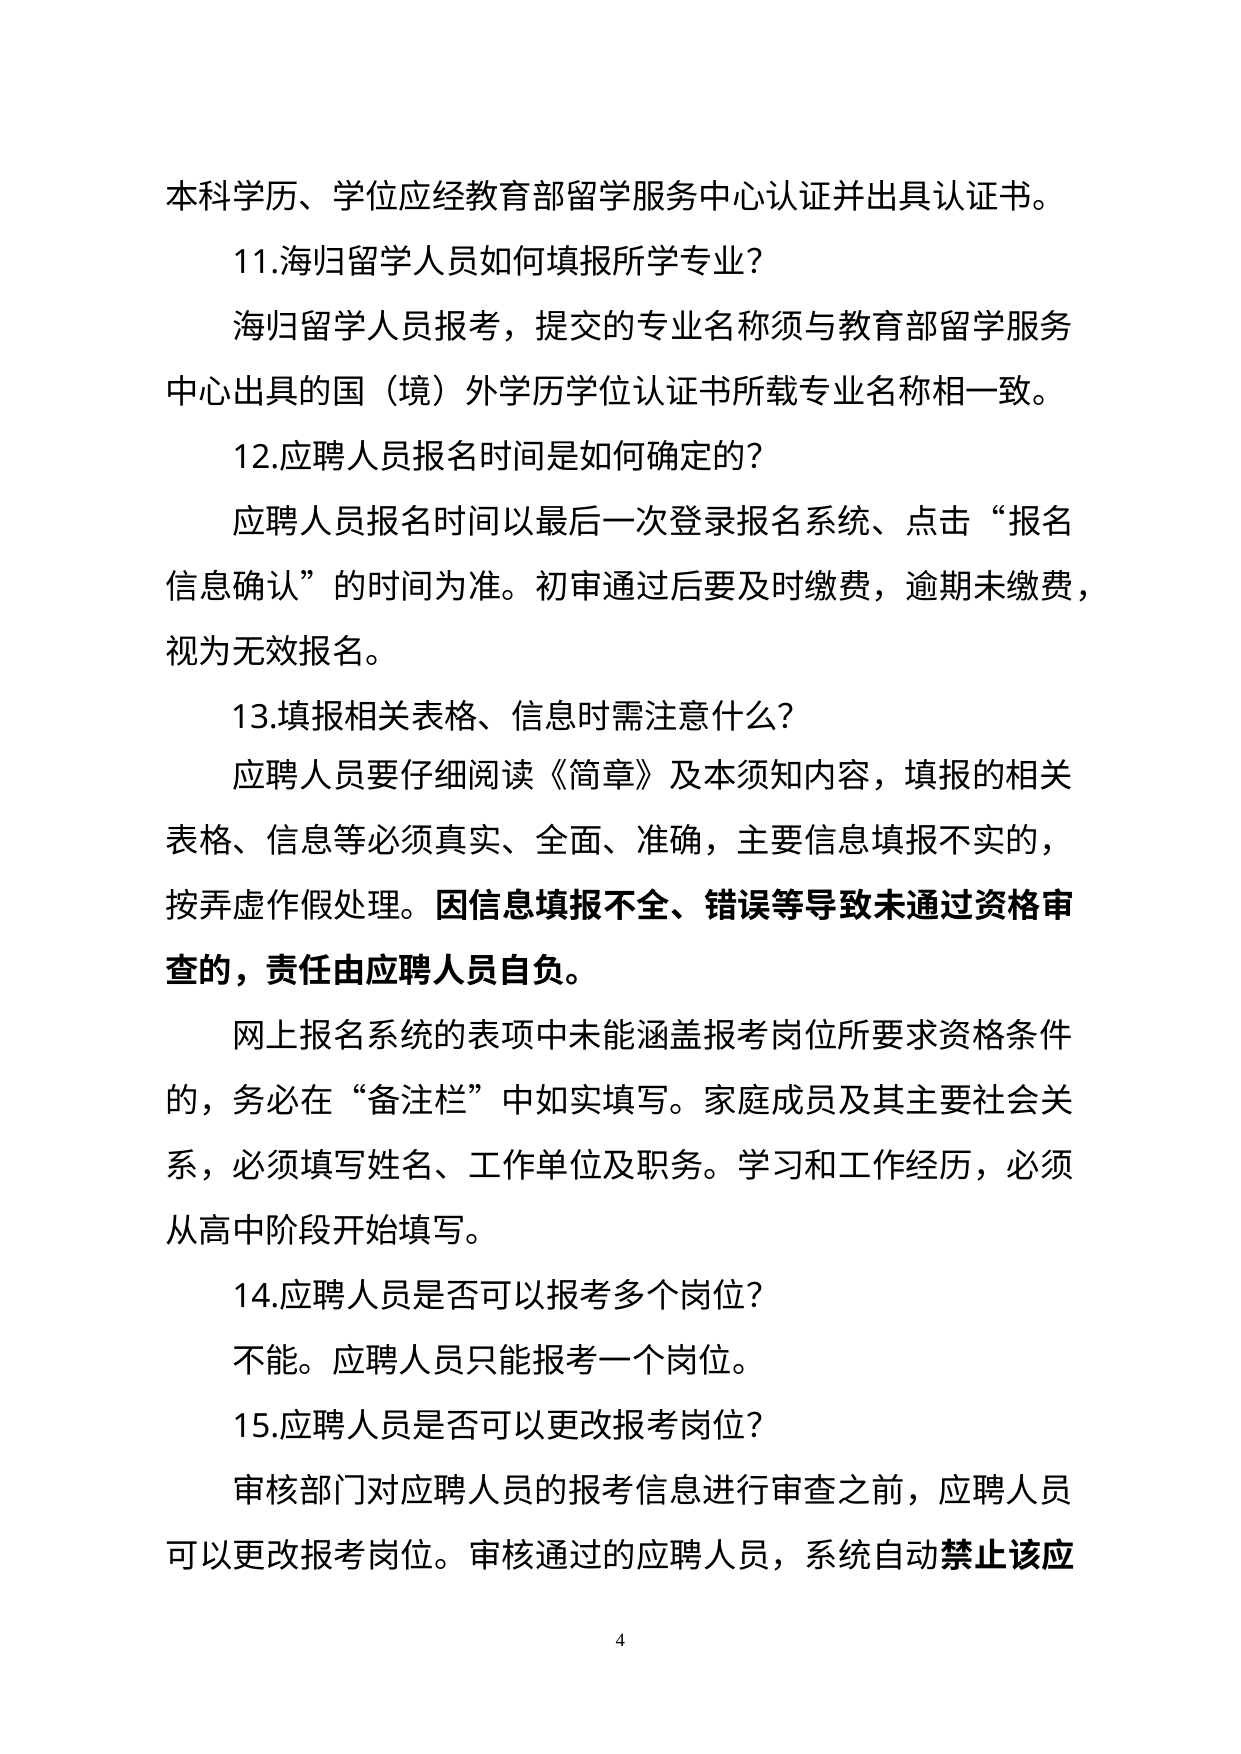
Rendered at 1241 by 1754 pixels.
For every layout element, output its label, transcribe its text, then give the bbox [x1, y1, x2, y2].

text 应聘人员要仔细阅读《简章》及本须知内容，填报的相关表格、信息等必须真实、全面、准确，主要信息填报不实的，按弄虚作假处理。因信息填报不全、错误等导致未通过资格审查的，责任由应聘人员自负。 [165, 740, 1075, 1000]
text 13.填报相关表格、信息时需注意什么？ [165, 682, 1075, 740]
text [165, 162, 1075, 227]
text 11.海归留学人员如何填报所学专业？ [165, 227, 1075, 292]
text 14.应聘人员是否可以报考多个岗位？ [165, 1260, 1075, 1325]
text 应聘人员报名时间以最后一次登录报名系统、点击“报名信息确认”的时间为准。初审通过后要及时缴费，逾期未缴费，视为无效报名。 [165, 487, 1075, 682]
text 15.应聘人员是否可以更改报考岗位？ [165, 1390, 1075, 1455]
text 网上报名系统的表项中未能涵盖报考岗位所要求资格条件的，务必在“备注栏”中如实填写。家庭成员及其主要社会关系，必须填写姓名、工作单位及职务。学习和工作经历，必须从高中阶段开始填写。 [165, 1000, 1075, 1260]
text 不能。应聘人员只能报考一个岗位。 [165, 1325, 1075, 1390]
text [165, 1455, 1075, 1585]
text 海归留学人员报考，提交的专业名称须与教育部留学服务中心出具的国（境）外学历学位认证书所载专业名称相一致。 [165, 292, 1075, 422]
text 12.应聘人员报名时间是如何确定的？ [165, 422, 1075, 487]
